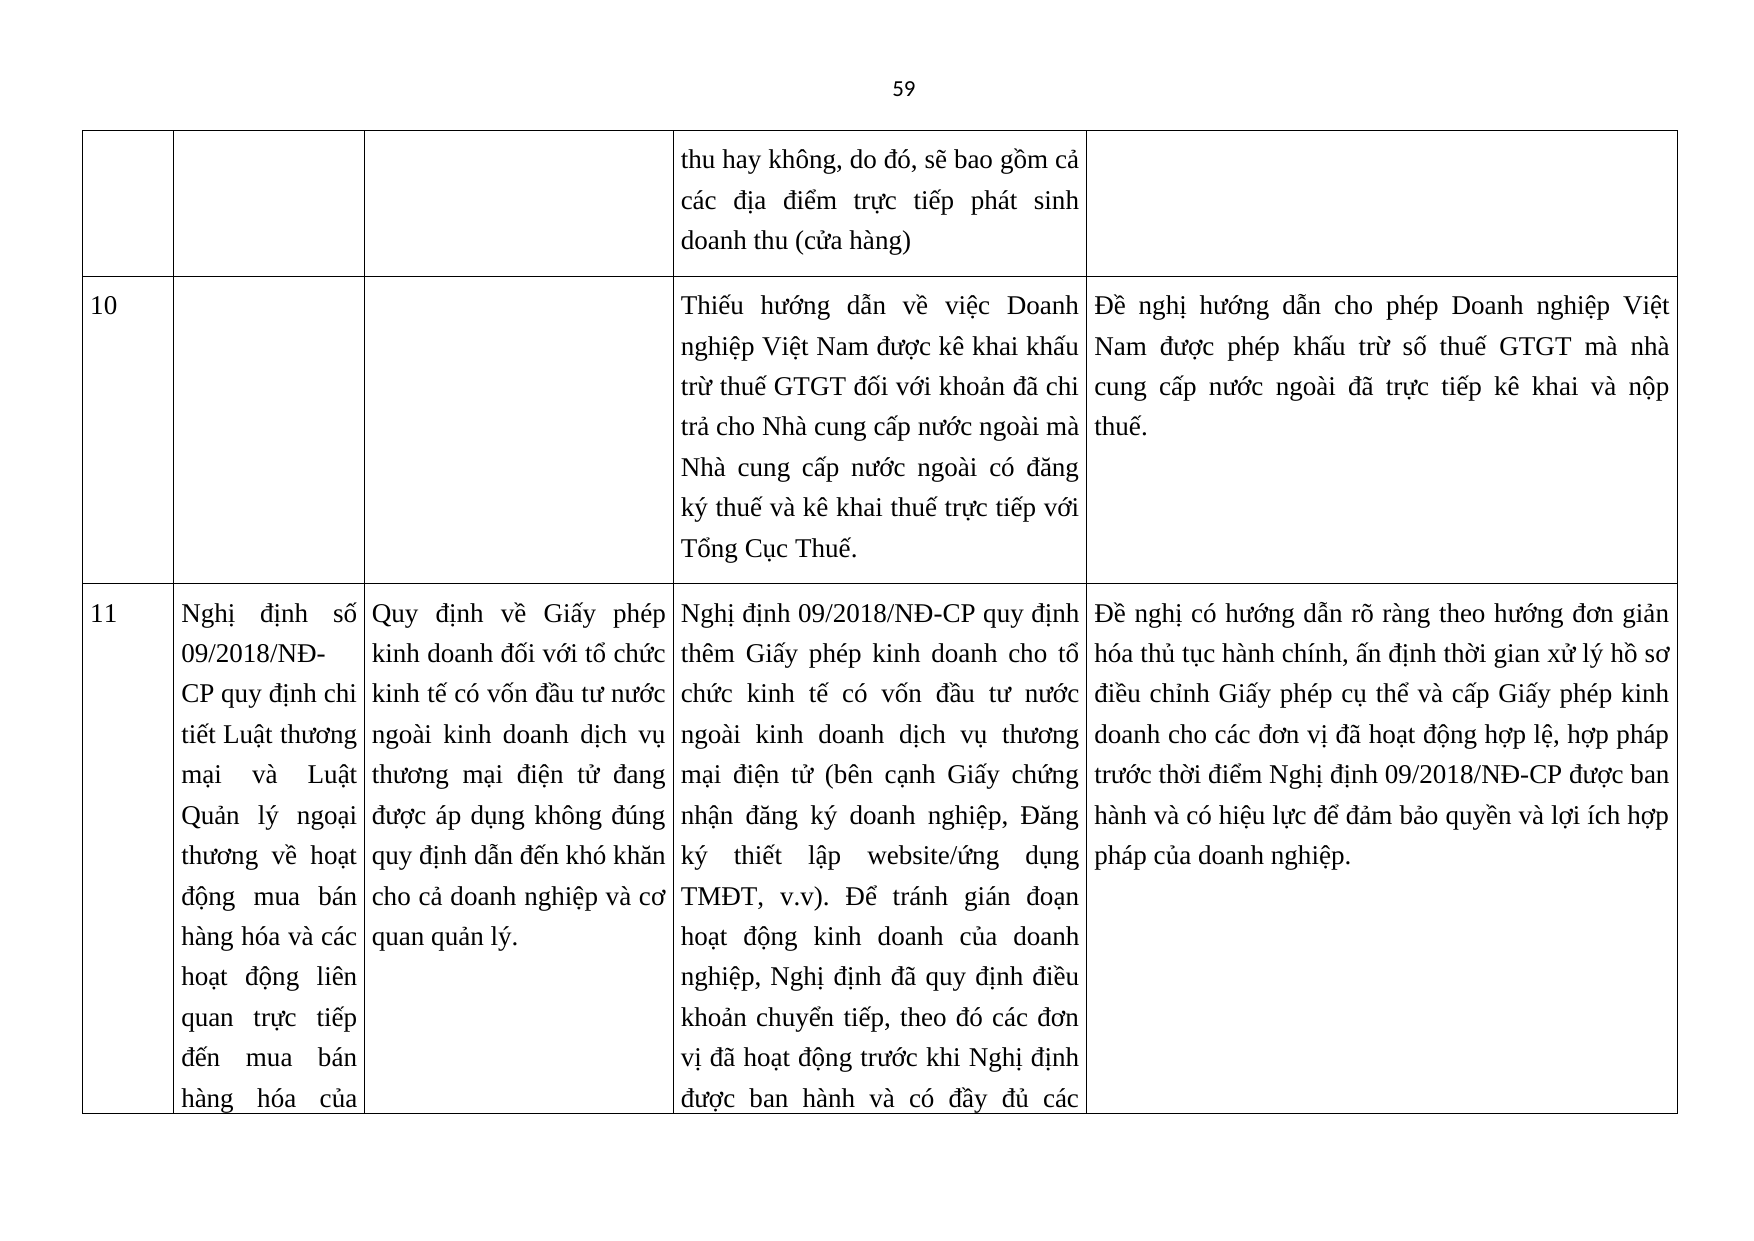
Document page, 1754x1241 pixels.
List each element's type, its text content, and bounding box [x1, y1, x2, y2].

table_cell 9 [83, 131, 173, 276]
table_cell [1087, 584, 1677, 1113]
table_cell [174, 584, 364, 1113]
table_cell [365, 277, 673, 583]
table_cell 11 [83, 584, 173, 1113]
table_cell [174, 131, 364, 276]
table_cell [1087, 131, 1677, 276]
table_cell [674, 584, 1086, 1113]
table_cell Thiếu hướng dẫn về việc Doanh nghiệp Việt Nam được kê khai khấu trừ thuế GTGT đối với khoản đã chi trả cho Nhà cung cấp nước ngoài mà Nhà cung cấp nước ngoài có đăng ký thuế và kê khai thuế trực tiếp với Tổng Cục Thuế. [674, 277, 1086, 583]
table_cell Đề nghị hướng dẫn cho phép Doanh nghiệp Việt Nam được phép khấu trừ số thuế GTGT mà nhà cung cấp nước ngoài đã trực tiếp kê khai và nộp thuế. [1087, 277, 1677, 583]
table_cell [365, 584, 673, 1113]
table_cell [674, 131, 1086, 276]
table_cell 10 [83, 277, 173, 583]
table_cell [174, 277, 364, 583]
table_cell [365, 131, 673, 276]
